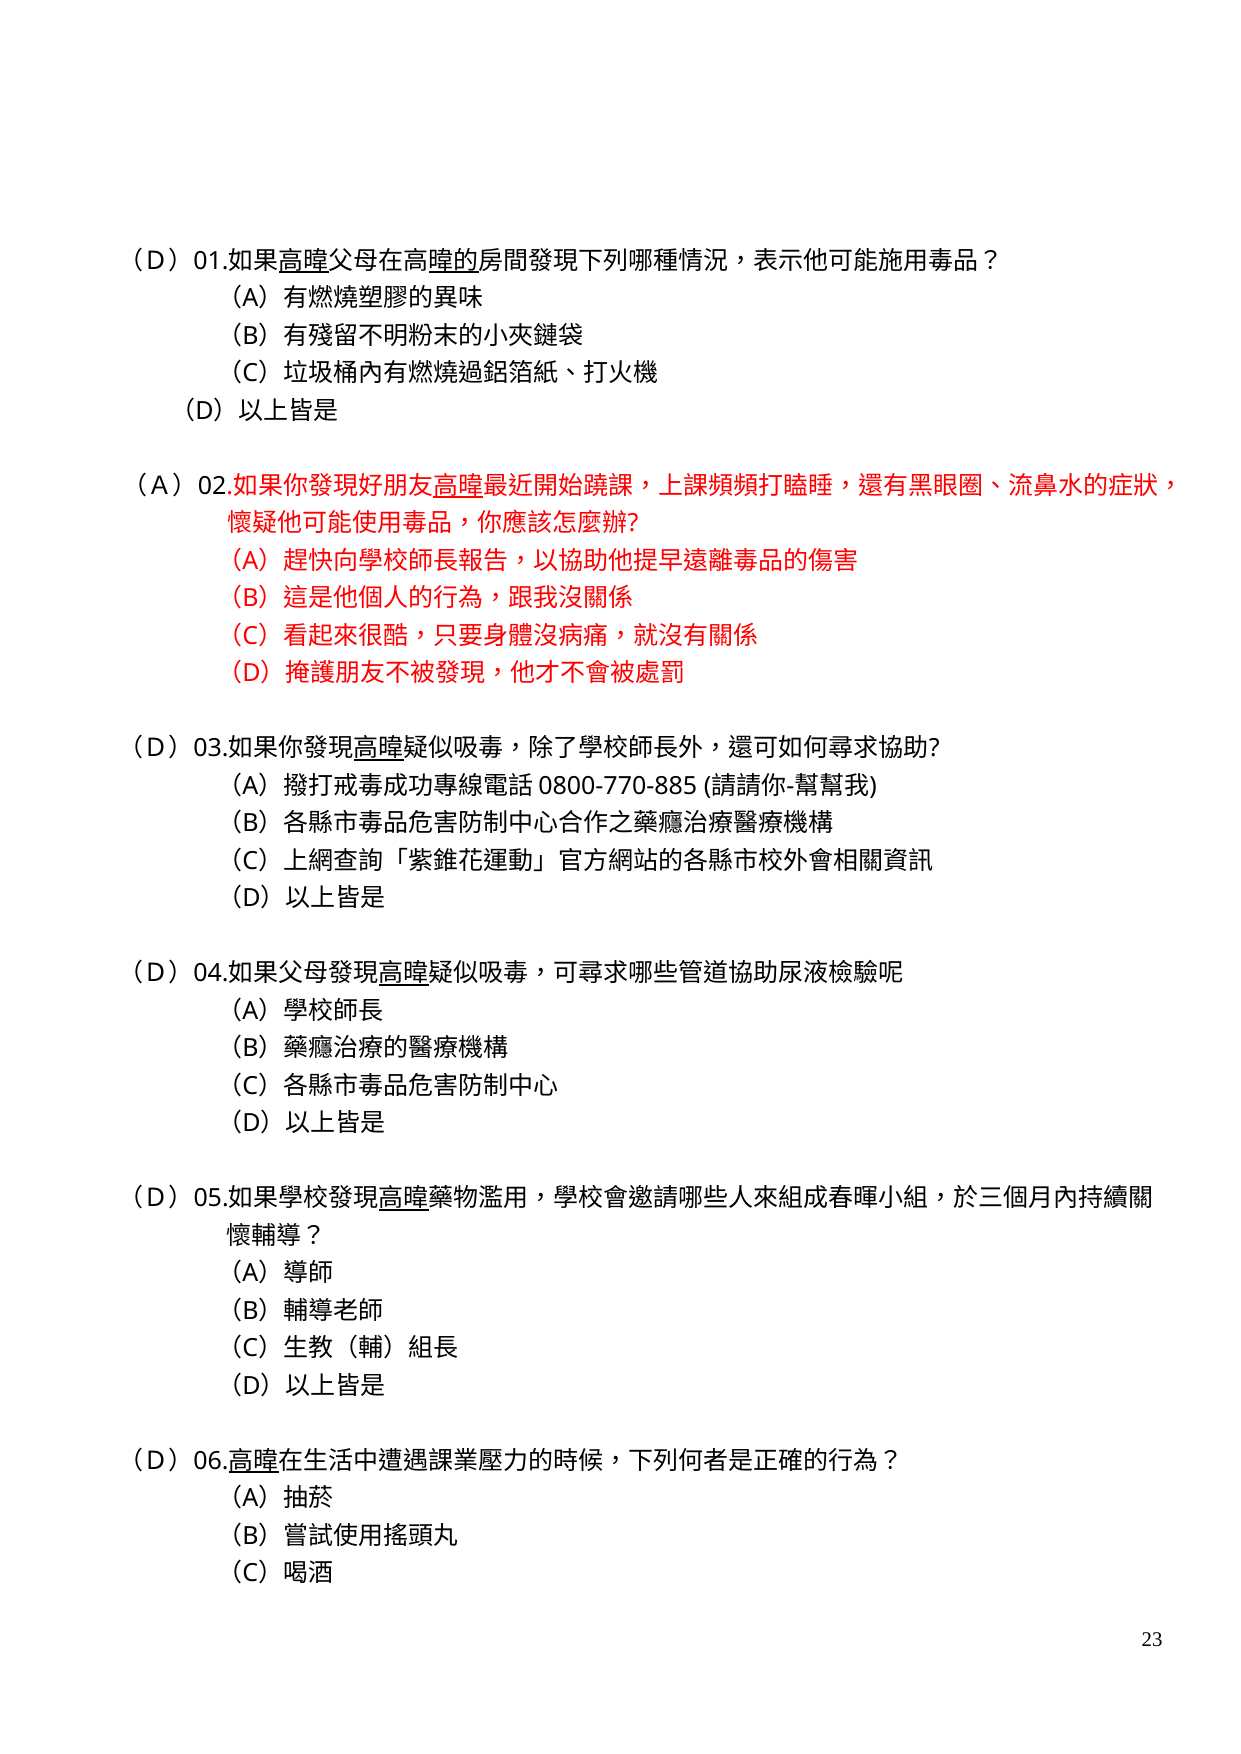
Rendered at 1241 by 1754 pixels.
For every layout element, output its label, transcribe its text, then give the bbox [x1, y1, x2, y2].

text （Ｄ）04.如果父母發現高暐疑似吸毒，可尋求哪些管道協助尿液檢驗呢 [118, 952, 1162, 989]
text （C）上網查詢「紫錐花運動」官方網站的各縣市校外會相關資訊 [217, 839, 1162, 877]
text （Ｄ）03.如果你發現高暐疑似吸毒，除了學校師長外，還可如何尋求協助? [118, 727, 1162, 764]
text （C）看起來很酷，只要身體沒病痛，就沒有關係 [217, 614, 1162, 652]
text （C）生教（輔）組長 [217, 1327, 1162, 1364]
text （B）輔導老師 [217, 1289, 1162, 1327]
text （Ｄ）01.如果高暐父母在高暐的房間發現下列哪種情況，表示他可能施用毒品？ [118, 239, 1162, 277]
text （D）以上皆是 [217, 1102, 1162, 1139]
text （B）有殘留不明粉末的小夾鏈袋 [217, 314, 1162, 352]
text （Ｄ）06.高暐在生活中遭遇課業壓力的時候，下列何者是正確的行為？ [118, 1439, 1162, 1477]
text （C）各縣市毒品危害防制中心 [217, 1064, 1162, 1102]
text （A）導師 [217, 1252, 1162, 1289]
text （D）以上皆是 [118, 389, 1162, 427]
text （A）學校師長 [217, 989, 1162, 1027]
text （D）掩護朋友不被發現，他才不會被處罰 [217, 652, 1162, 689]
text （A）有燃燒塑膠的異味 [217, 277, 1162, 314]
text （C）喝酒 [217, 1552, 1162, 1589]
text （Ｄ）05.如果學校發現高暐藥物濫用，學校會邀請哪些人來組成春暉小組，於三個月內持續關懷輔導？ [118, 1177, 1162, 1252]
text （Ａ）02.如果你發現好朋友高暐最近開始蹺課，上課頻頻打瞌睡，還有黑眼圈、流鼻水的症狀，懷疑他可能使用毒品，你應該怎麼辦? [123, 464, 1162, 539]
text （B）藥癮治療的醫療機構 [217, 1027, 1162, 1064]
text （B）各縣市毒品危害防制中心合作之藥癮治療醫療機構 [217, 802, 1162, 839]
text （A）趕快向學校師長報告，以協助他提早遠離毒品的傷害 [217, 539, 1162, 577]
text （A）抽菸 [217, 1477, 1162, 1514]
text （B）這是他個人的行為，跟我沒關係 [217, 577, 1162, 614]
text （C）垃圾桶內有燃燒過鋁箔紙、打火機 [217, 352, 1162, 389]
text （D）以上皆是 [217, 1364, 1162, 1402]
text （B）嘗試使用搖頭丸 [217, 1514, 1162, 1552]
text （D）以上皆是 [217, 877, 1162, 914]
text （A）撥打戒毒成功專線電話0800-770-885 (請請你-幫幫我) [217, 764, 1162, 802]
